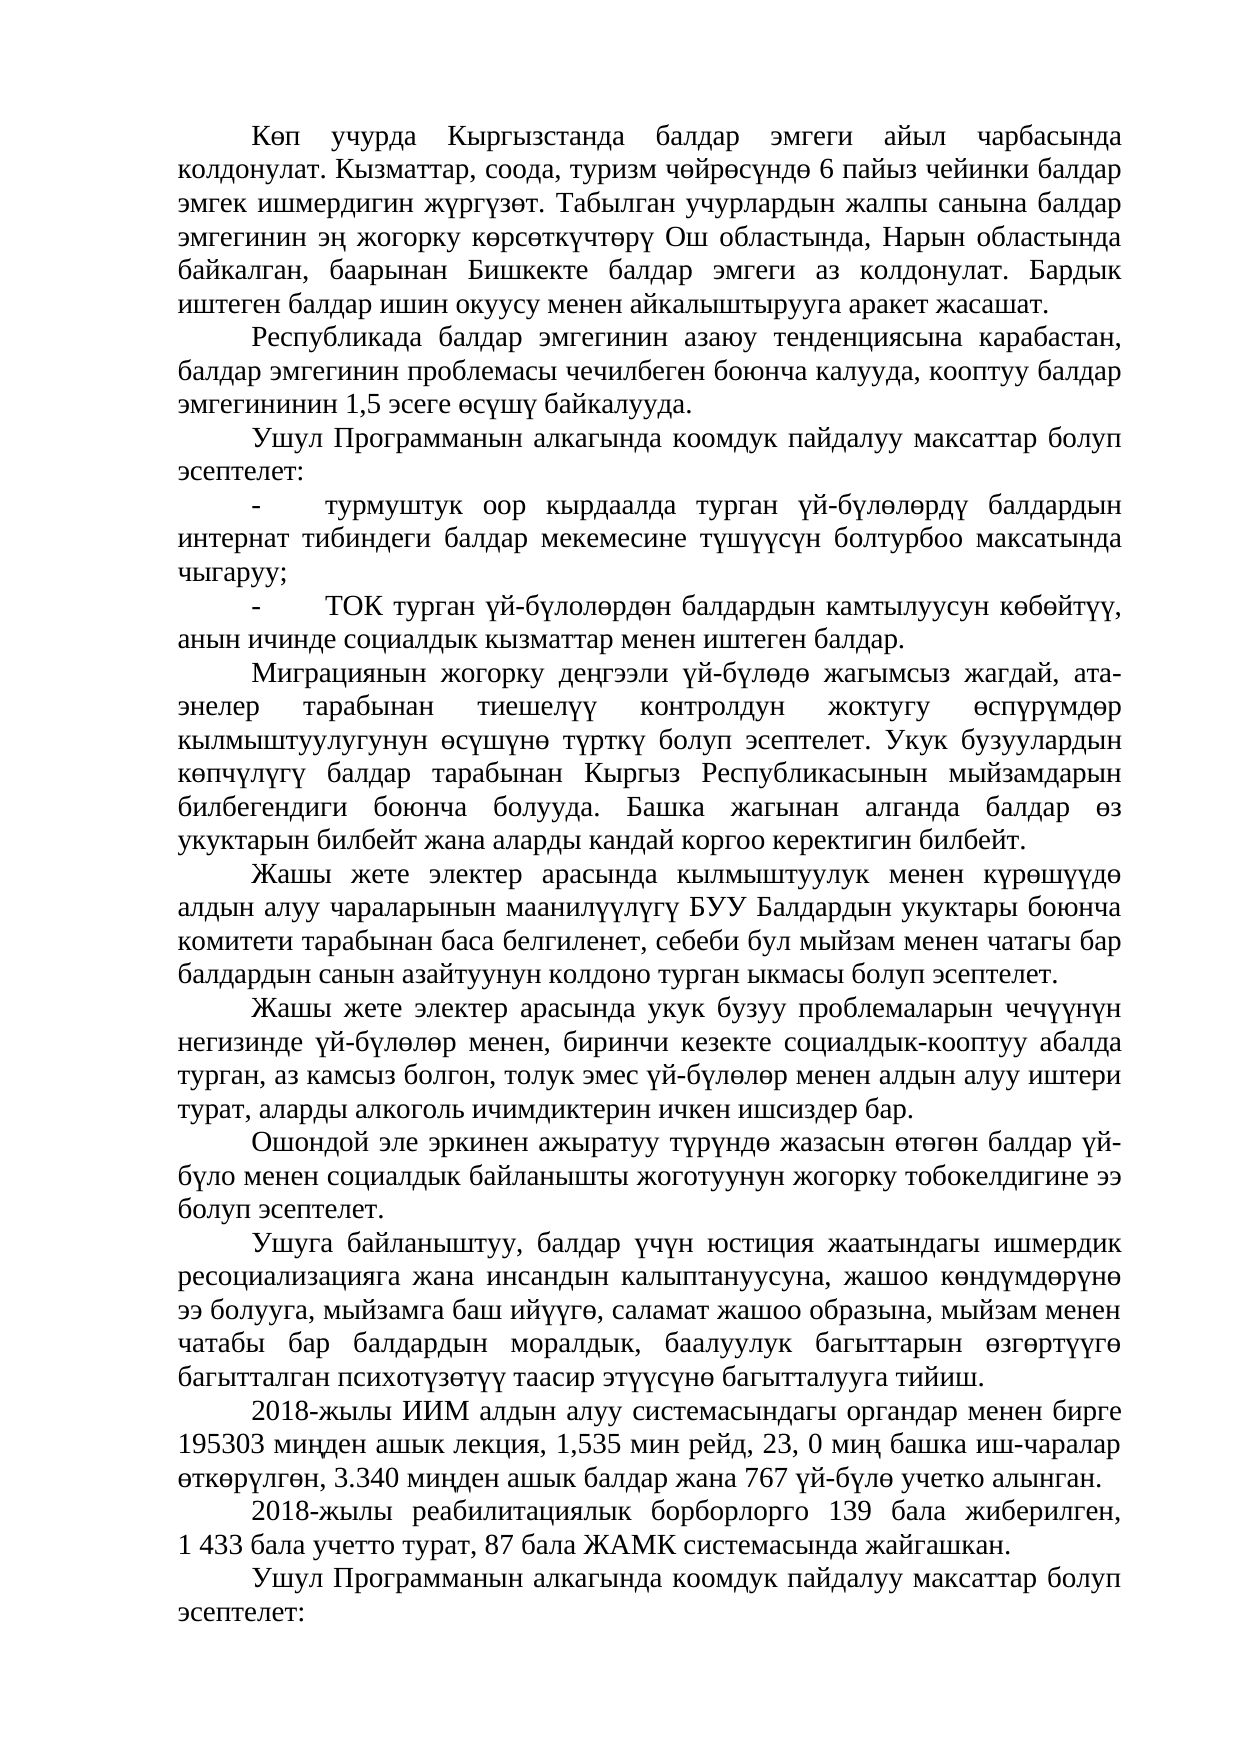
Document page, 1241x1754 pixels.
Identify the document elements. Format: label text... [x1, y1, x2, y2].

list 2018-жылы ИИМ алдын алуу системасындагы органдар менен бирге 195303 миңден ашык лекция, 1,535 мин рейд, 23, 0 миң башка иш-чаралар өткөрүлгөн, 3.340 миңден ашык балдар жана 767 үй-бүлө учетко алынган. [177, 1393, 1122, 1493]
list 2018-жылы реабилитациялык борборлорго 139 бала жиберилген, 1 433 бала учетто турат, 87 бала ЖАМК системасында жайгашкан. [177, 1493, 1122, 1560]
text Ушул Программанын алкагында коомдук пайдалуу максаттар болуп эсептелет: [177, 420, 1122, 487]
list Жашы жете электер арасында укук бузуу проблемаларын чечүүнүн негизинде үй-бүлөлөр менен, биринчи кезекте социалдык-кооптуу абалда турган, аз камсыз болгон, толук эмес үй-бүлөлөр менен алдын алуу иштери турат, аларды алкоголь ичимдиктерин ичкен ишсиздер бар. [177, 990, 1122, 1124]
list Ушуга байланыштуу, балдар үчүн юстиция жаатындагы ишмердик ресоциализацияга жана инсандын калыптануусуна, жашоо көндүмдөрүнө ээ болууга, мыйзамга баш ийүүгө, саламат жашоо образына, мыйзам менен чатабы бар балдардын моралдык, баалуулук багыттарын өзгөртүүгө багытталган психотүзөтүү таасир этүүсүнө багытталууга тийиш. [177, 1225, 1122, 1393]
list Миграциянын жогорку деңгээли үй-бүлөдө жагымсыз жагдай, ата-энелер тарабынан тиешелүү контролдун жоктугу өспүрүмдөр кылмыштуулугунун өсүшүнө түрткү болуп эсептелет. Укук бузуулардын көпчүлүгү балдар тарабынан Кыргыз Республикасынын мыйзамдарын билбегендиги боюнча болууда. Башка жагынан алганда балдар өз укуктарын билбейт жана аларды кандай коргоо керектигин билбейт. [177, 655, 1122, 856]
text Республикада балдар эмгегинин азаюу тенденциясына карабастан, балдар эмгегинин проблемасы чечилбеген боюнча калууда, кооптуу балдар эмгегининин 1,5 эсеге өсүшү байкалууда. [177, 319, 1122, 420]
list Жашы жете электер арасында кылмыштуулук менен күрөшүүдө алдын алуу чараларынын маанилүүлүгү БУУ Балдардын укуктары боюнча комитети тарабынан баса белгиленет, себеби бул мыйзам менен чатагы бар балдардын санын азайтуунун колдоно турган ыкмасы болуп эсептелет. [177, 856, 1122, 990]
list ТОК турган үй-бүлолөрдөн балдардын камтылуусун көбөйтүү, анын ичинде социалдык кызматтар менен иштеген балдар. [177, 588, 1122, 655]
list турмуштук оор кырдаалда турган үй-бүлөлөрдү балдардын интернат тибиндеги балдар мекемесине түшүүсүн болтурбоо максатында чыгаруу; [177, 487, 1122, 588]
list Ошондой эле эркинен ажыратуу түрүндө жазасын өтөгөн балдар үй-бүло менен социалдык байланышты жоготуунун жогорку тобокелдигине ээ болуп эсептелет. [177, 1124, 1122, 1225]
text Көп учурда Кыргызстанда балдар эмгеги айыл чарбасында колдонулат. Кызматтар, соода, туризм чөйрөсүндө 6 пайыз чейинки балдар эмгек ишмердигин жүргүзөт. Табылган учурлардын жалпы санына балдар эмгегинин эң жогорку көрсөткүчтөрү Ош областында, Нарын областында байкалган, баарынан Бишкекте балдар эмгеги аз колдонулат. Бардык иштеген балдар ишин окуусу менен айкалыштырууга аракет жасашат. [177, 118, 1122, 319]
list Ушул Программанын алкагында коомдук пайдалуу максаттар болуп эсептелет: [177, 1560, 1122, 1627]
